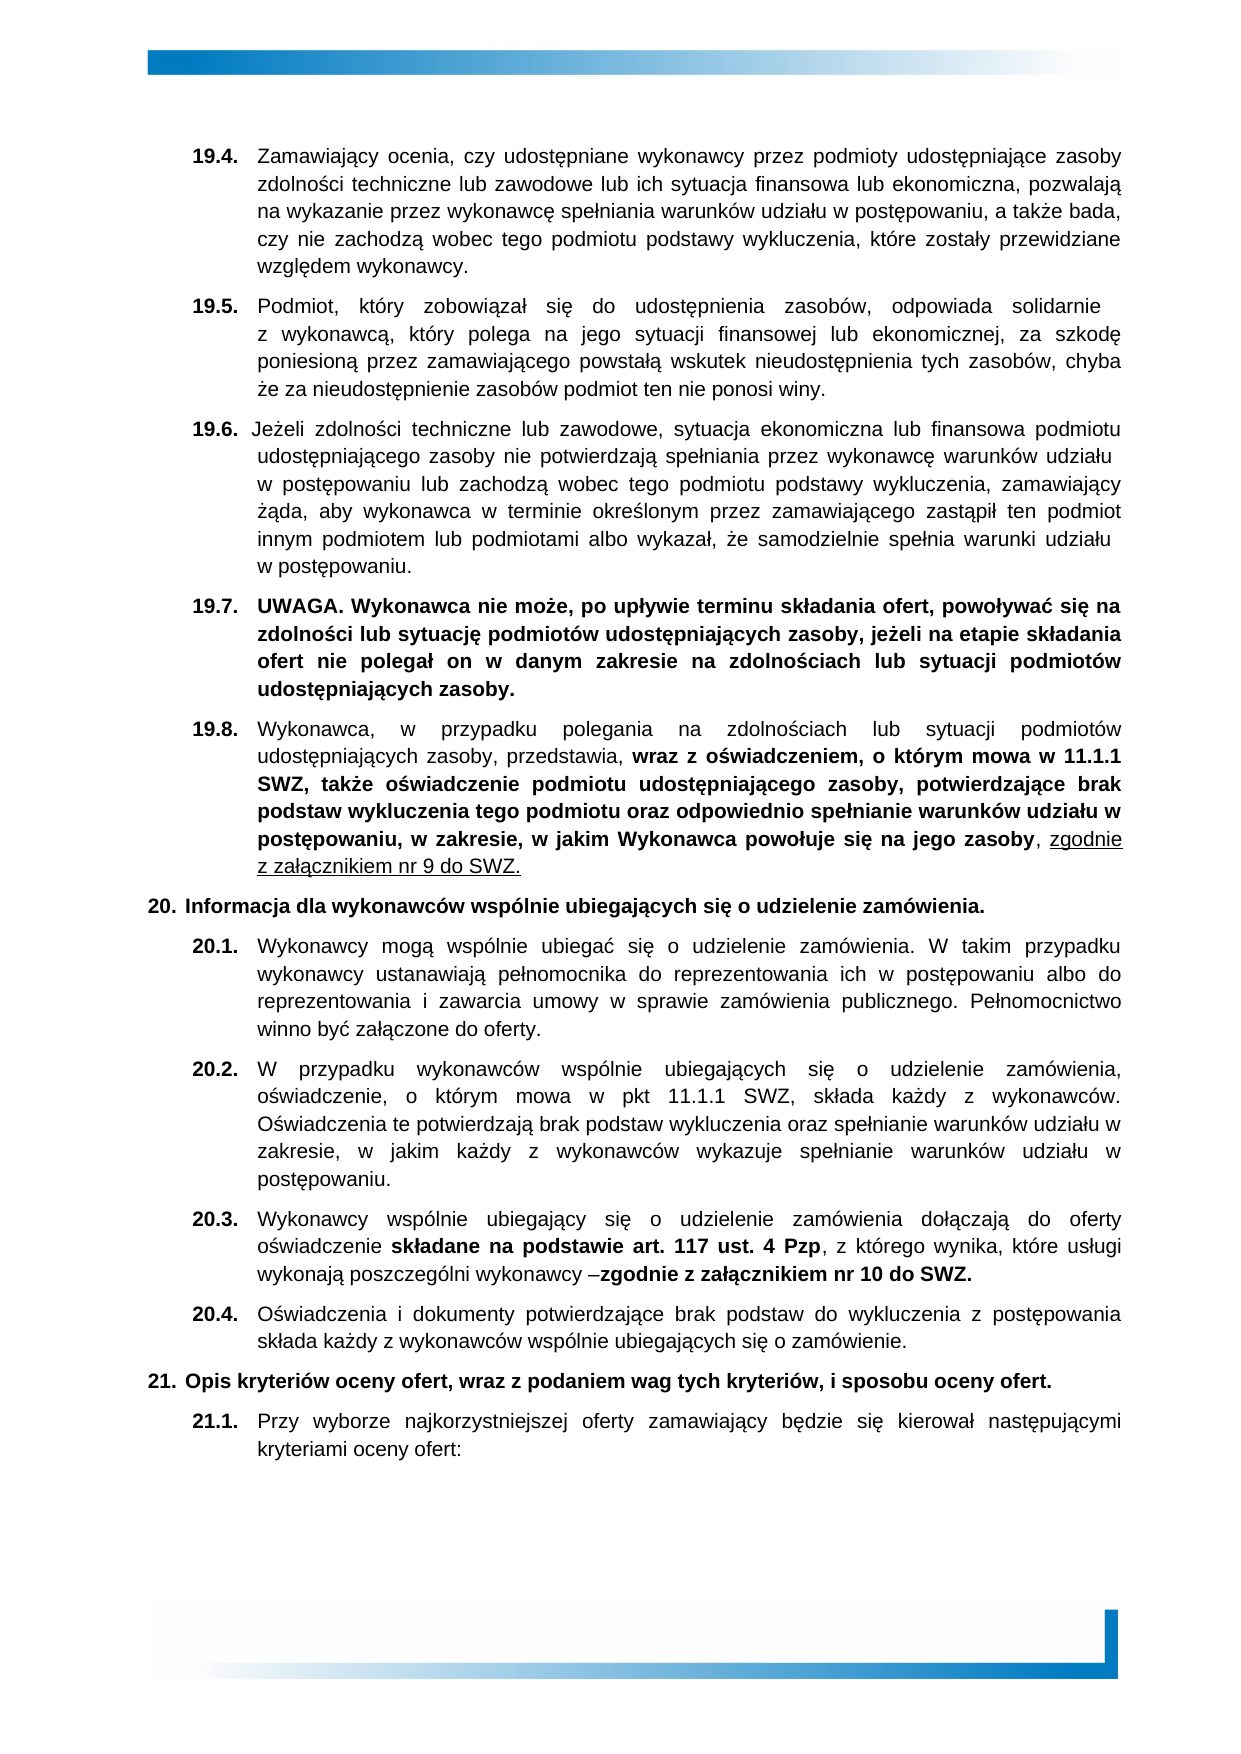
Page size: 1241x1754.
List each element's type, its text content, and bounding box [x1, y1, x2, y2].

list Opis kryteriów oceny ofert, wraz z podaniem wag tych kryteriów, i sposobu oceny ofert. [148, 1369, 1122, 1393]
list Przy wyborze najkorzystniejszej oferty zamawiający będzie się kierował następującymi kryteriami oceny ofert: [192, 1409, 1122, 1461]
picture [147, 44, 1123, 83]
list Wykonawca, w przypadku polegania na zdolnościach lub sytuacji podmiotów udostępniających zasoby, przedstawia, wraz z oświadczeniem, o którym mowa w 11.1.1 SWZ, także oświadczenie podmiotu udostępniającego zasoby, potwierdzające brak podstaw wykluczenia tego podmiotu oraz odpowiednio spełnianie warunków udziału w postępowaniu, w zakresie, w jakim Wykonawca powołuje się na jego zasoby, zgodnie z załącznikiem nr 9 do SWZ. [192, 717, 1122, 878]
list Wykonawcy wspólnie ubiegający się o udzielenie zamówienia dołączają do oferty oświadczenie składane na podstawie art. 117 ust. 4 Pzp, z którego wynika, które usługi wykonają poszczególni wykonawcy –zgodnie z załącznikiem nr 10 do SWZ. [192, 1207, 1122, 1286]
picture [147, 1602, 1123, 1682]
list Podmiot, który zobowiązał się do udostępnienia zasobów, odpowiada solidarnie z wykonawcą, który polega na jego sytuacji finansowej lub ekonomicznej, za szkodę poniesioną przez zamawiającego powstałą wskutek nieudostępnienia tych zasobów, chyba że za nieudostępnienie zasobów podmiot ten nie ponosi winy. [192, 294, 1122, 401]
list Wykonawcy mogą wspólnie ubiegać się o udzielenie zamówienia. W takim przypadku wykonawcy ustanawiają pełnomocnika do reprezentowania ich w postępowaniu albo do reprezentowania i zawarcia umowy w sprawie zamówienia publicznego. Pełnomocnictwo winno być załączone do oferty. [192, 934, 1122, 1041]
list W przypadku wykonawców wspólnie ubiegających się o udzielenie zamówienia, oświadczenie, o którym mowa w pkt 11.1.1 SWZ, składa każdy z wykonawców. Oświadczenia te potwierdzają brak podstaw wykluczenia oraz spełnianie warunków udziału w zakresie, w jakim każdy z wykonawców wykazuje spełnianie warunków udziału w postępowaniu. [192, 1057, 1122, 1191]
list Zamawiający ocenia, czy udostępniane wykonawcy przez podmioty udostępniające zasoby zdolności techniczne lub zawodowe lub ich sytuacja finansowa lub ekonomiczna, pozwalają na wykazanie przez wykonawcę spełniania warunków udziału w postępowaniu, a także bada, czy nie zachodzą wobec tego podmiotu podstawy wykluczenia, które zostały przewidziane względem wykonawcy. [192, 144, 1122, 278]
list Oświadczenia i dokumenty potwierdzające brak podstaw do wykluczenia z postępowania składa każdy z wykonawców wspólnie ubiegających się o zamówienie. [192, 1302, 1122, 1353]
list UWAGA. Wykonawca nie może, po upływie terminu składania ofert, powoływać się na zdolności lub sytuację podmiotów udostępniających zasoby, jeżeli na etapie składania ofert nie polegał on w danym zakresie na zdolnościach lub sytuacji podmiotów udostępniających zasoby. [192, 594, 1122, 701]
list Informacja dla wykonawców wspólnie ubiegających się o udzielenie zamówienia. [148, 894, 1122, 918]
list Jeżeli zdolności techniczne lub zawodowe, sytuacja ekonomiczna lub finansowa podmiotu udostępniającego zasoby nie potwierdzają spełniania przez wykonawcę warunków udziału w postępowaniu lub zachodzą wobec tego podmiotu podstawy wykluczenia, zamawiający żąda, aby wykonawca w terminie określonym przez zamawiającego zastąpił ten podmiot innym podmiotem lub podmiotami albo wykazał, że samodzielnie spełnia warunki udziału w postępowaniu. [192, 417, 1122, 578]
